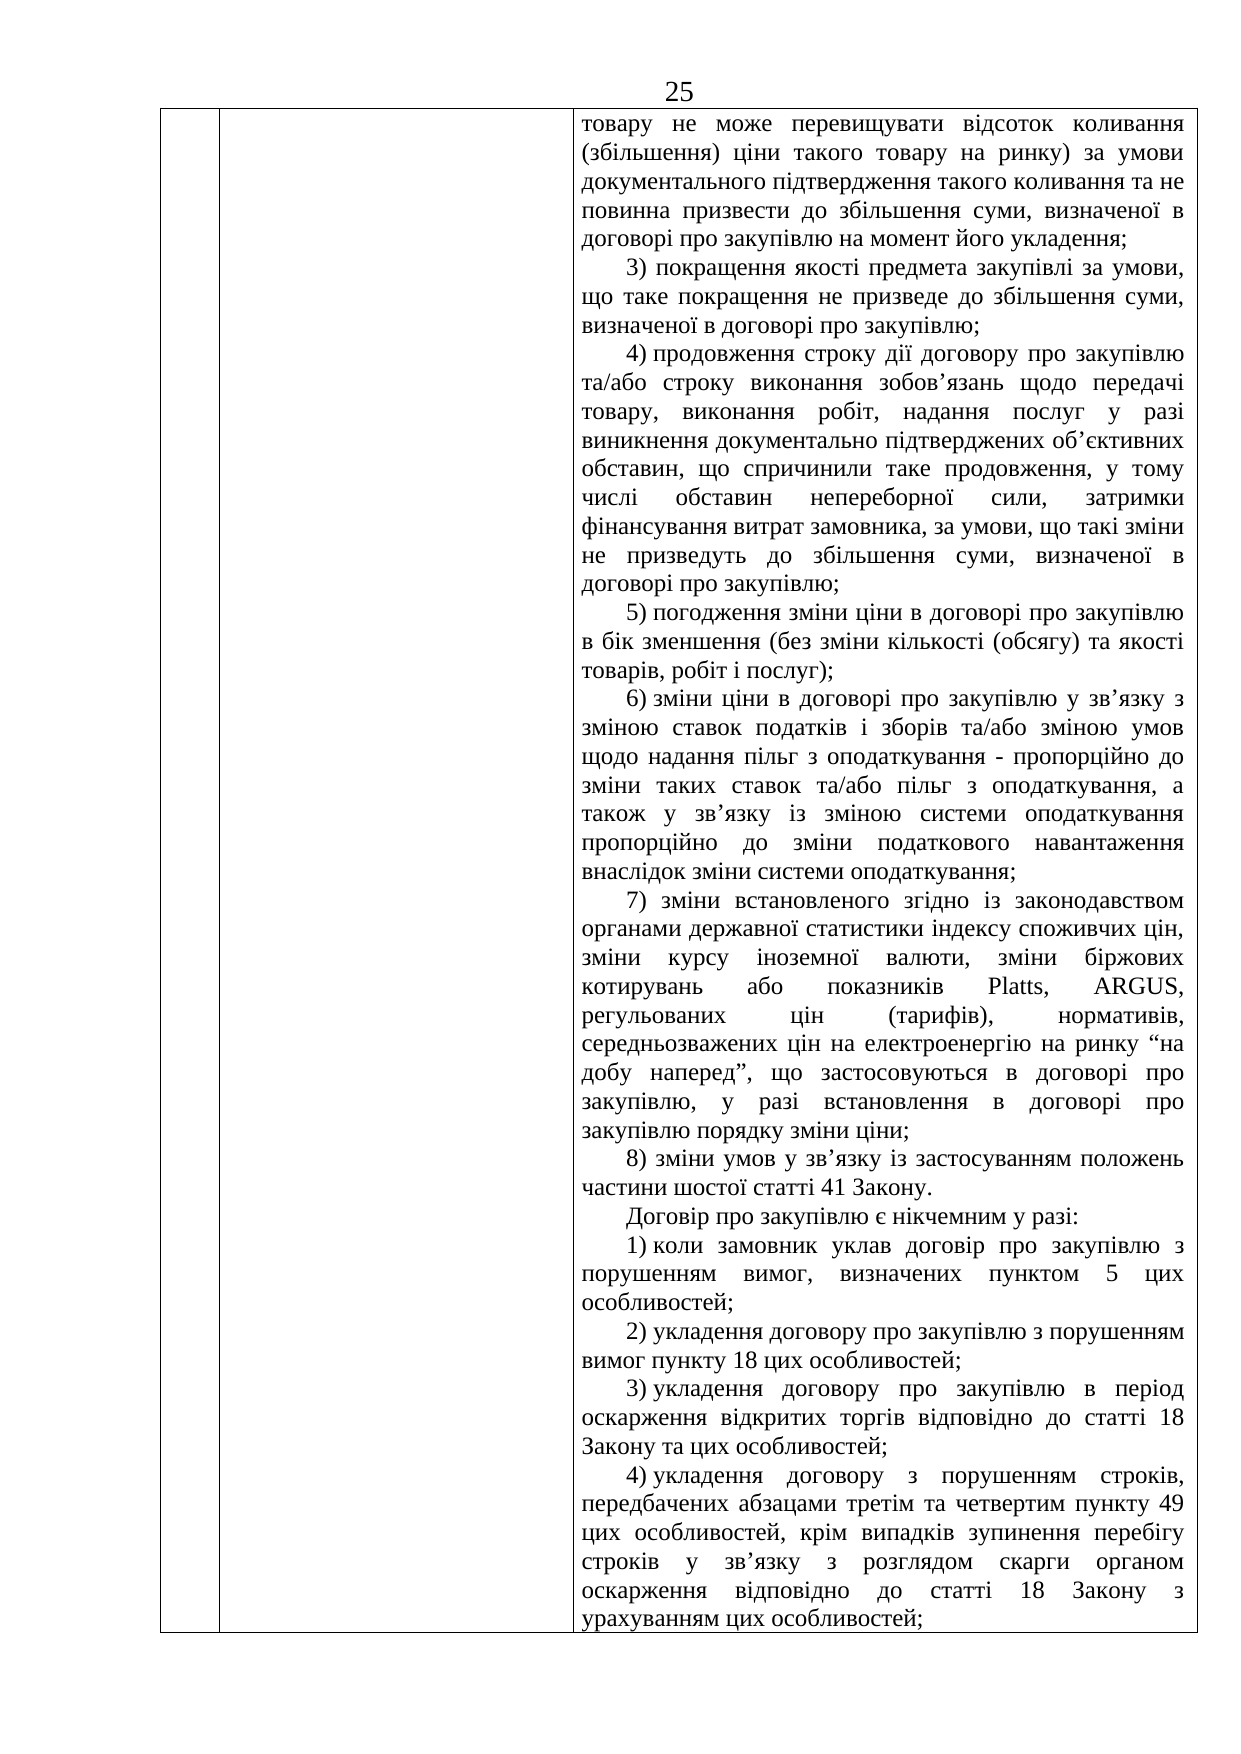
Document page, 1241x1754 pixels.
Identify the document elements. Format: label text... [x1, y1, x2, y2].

table_cell 4 [161, 109, 219, 1632]
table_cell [220, 109, 573, 1632]
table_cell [574, 109, 1197, 1632]
